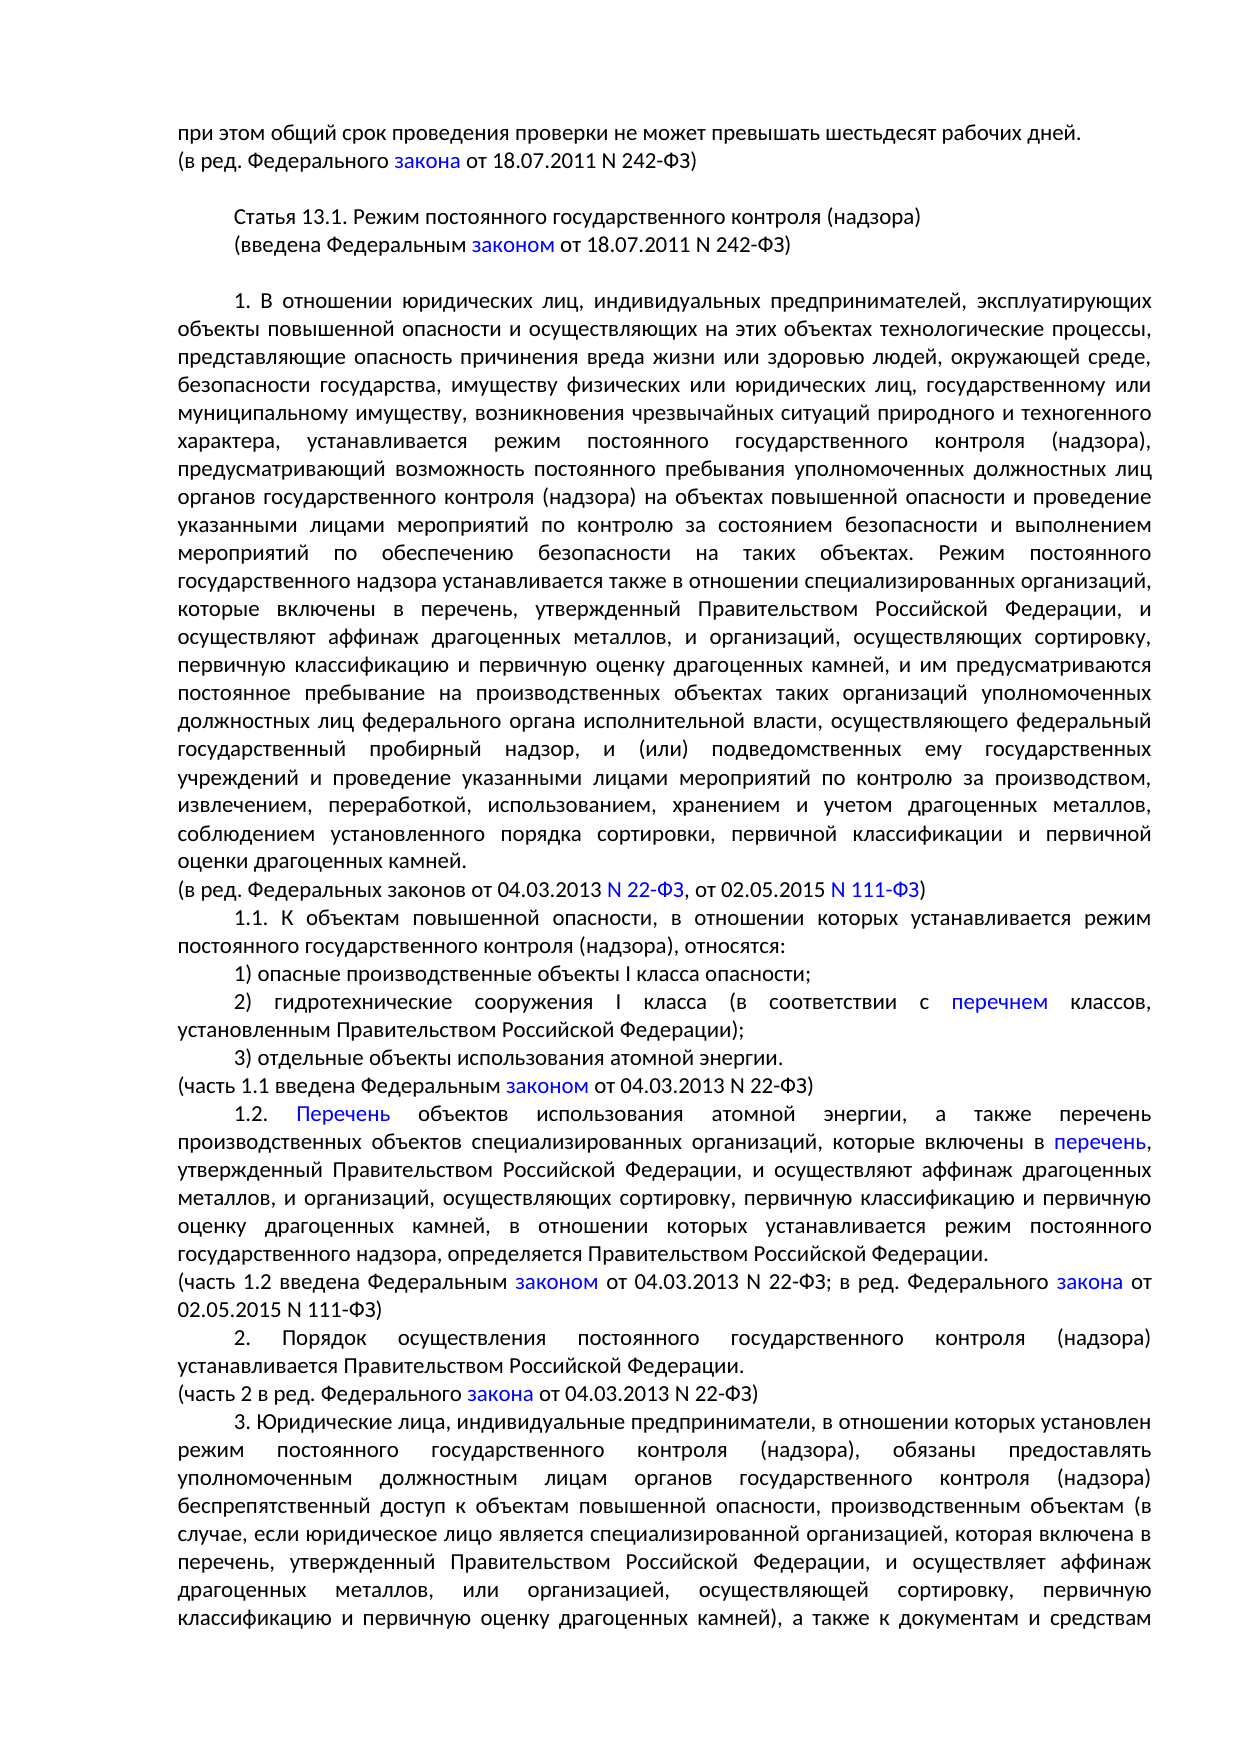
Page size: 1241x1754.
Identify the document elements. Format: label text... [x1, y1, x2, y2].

text (в ред. Федерального закона от 18.07.2011 N 242-ФЗ) [177, 146, 1152, 174]
text 1) опасные производственные объекты I класса опасности; [177, 959, 1152, 987]
text 3) отдельные объекты использования атомной энергии. [177, 1043, 1152, 1071]
text (введена Федеральным законом от 18.07.2011 N 242-ФЗ) [177, 230, 1152, 258]
text 2. Порядок осуществления постоянного государственного контроля (надзора) устанавливается Правительством Российской Федерации. [177, 1323, 1152, 1379]
text (часть 1.2 введена Федеральным законом от 04.03.2013 N 22-ФЗ; в ред. Федерального закона от 02.05.2015 N 111-ФЗ) [177, 1267, 1152, 1323]
text 1.2. Перечень объектов использования атомной энергии, а также перечень производственных объектов специализированных организаций, которые включены в перечень, утвержденный Правительством Российской Федерации, и осуществляют аффинаж драгоценных металлов, и организаций, осуществляющих сортировку, первичную классификацию и первичную оценку драгоценных камней, в отношении которых устанавливается режим постоянного государственного надзора, определяется Правительством Российской Федерации. [177, 1099, 1152, 1267]
text (часть 1.1 введена Федеральным законом от 04.03.2013 N 22-ФЗ) [177, 1071, 1152, 1099]
text 1. В отношении юридических лиц, индивидуальных предпринимателей, эксплуатирующих объекты повышенной опасности и осуществляющих на этих объектах технологические процессы, представляющие опасность причинения вреда жизни или здоровью людей, окружающей среде, безопасности государства, имуществу физических или юридических лиц, государственному или муниципальному имуществу, возникновения чрезвычайных ситуаций природного и техногенного характера, устанавливается режим постоянного государственного контроля (надзора), предусматривающий возможность постоянного пребывания уполномоченных должностных лиц органов государственного контроля (надзора) на объектах повышенной опасности и проведение указанными лицами мероприятий по контролю за состоянием безопасности и выполнением мероприятий по обеспечению безопасности на таких объектах. Режим постоянного государственного надзора устанавливается также в отношении специализированных организаций, которые включены в перечень, утвержденный Правительством Российской Федерации, и осуществляют аффинаж драгоценных металлов, и организаций, осуществляющих сортировку, первичную классификацию и первичную оценку драгоценных камней, и им предусматриваются постоянное пребывание на производственных объектах таких организаций уполномоченных должностных лиц федерального органа исполнительной власти, осуществляющего федеральный государственный пробирный надзор, и (или) подведомственных ему государственных учреждений и проведение указанными лицами мероприятий по контролю за производством, извлечением, переработкой, использованием, хранением и учетом драгоценных металлов, соблюдением установленного порядка сортировки, первичной классификации и первичной оценки драгоценных камней. [177, 286, 1152, 875]
text 1.1. К объектам повышенной опасности, в отношении которых устанавливается режим постоянного государственного контроля (надзора), относятся: [177, 903, 1152, 959]
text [177, 1407, 1152, 1631]
text 2) гидротехнические сооружения I класса (в соответствии с перечнем классов, установленным Правительством Российской Федерации); [177, 987, 1152, 1043]
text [177, 118, 1152, 146]
text Статья 13.1. Режим постоянного государственного контроля (надзора) [177, 202, 1152, 230]
text (в ред. Федеральных законов от 04.03.2013 N 22-ФЗ, от 02.05.2015 N 111-ФЗ) [177, 875, 1152, 903]
text (часть 2 в ред. Федерального закона от 04.03.2013 N 22-ФЗ) [177, 1379, 1152, 1407]
